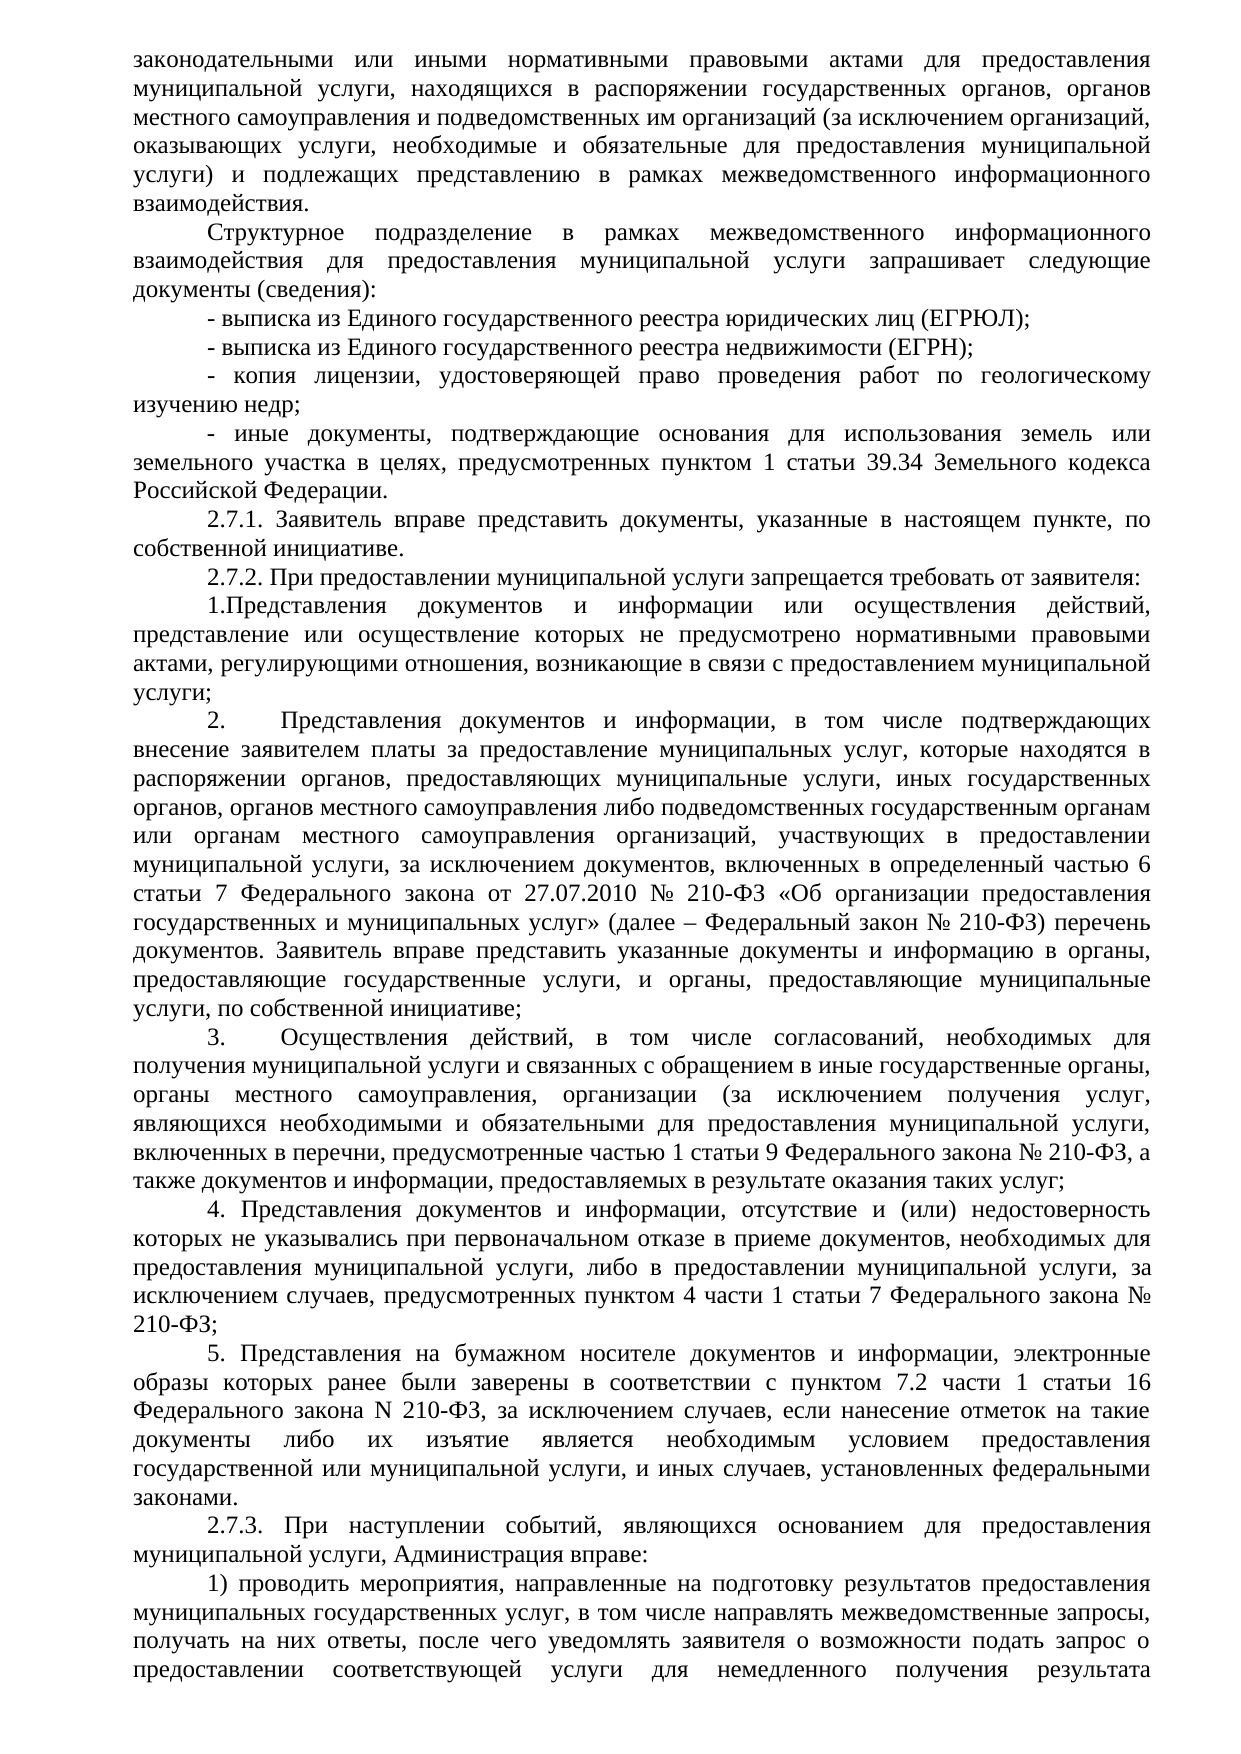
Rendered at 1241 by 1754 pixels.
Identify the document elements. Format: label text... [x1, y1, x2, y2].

text - выписка из Единого государственного реестра недвижимости (ЕГРН); [133, 332, 1152, 361]
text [133, 1568, 1152, 1683]
text 3. Осуществления действий, в том числе согласований, необходимых для получения муниципальной услуги и связанных с обращением в иные государственные органы, органы местного самоуправления, организации (за исключением получения услуг, являющихся необходимыми и обязательными для предоставления муниципальной услуги, включенных в перечни, предусмотренные частью 1 статьи 9 Федерального закона № 210-ФЗ, а также документов и информации, предоставляемых в результате оказания таких услуг; [133, 1022, 1152, 1194]
text Структурное подразделение в рамках межведомственного информационного взаимодействия для предоставления муниципальной услуги запрашивает следующие документы (сведения): [133, 217, 1152, 303]
text - иные документы, подтверждающие основания для использования земель или земельного участка в целях, предусмотренных пунктом 1 статьи 39.34 Земельного кодекса Российской Федерации. [133, 418, 1152, 504]
text 2.7.1. Заявитель вправе представить документы, указанные в настоящем пункте, по собственной инициативе. [133, 504, 1152, 562]
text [133, 44, 1152, 217]
text 4. Представления документов и информации, отсутствие и (или) недостоверность которых не указывались при первоначальном отказе в приеме документов, необходимых для предоставления муниципальной услуги, либо в предоставлении муниципальной услуги, за исключением случаев, предусмотренных пунктом 4 части 1 статьи 7 Федерального закона № 210-ФЗ; [133, 1194, 1152, 1338]
text 2.7.3. При наступлении событий, являющихся основанием для предоставления муниципальной услуги, Администрация вправе: [133, 1511, 1152, 1568]
text 5. Представления на бумажном носителе документов и информации, электронные образы которых ранее были заверены в соответствии с пунктом 7.2 части 1 статьи 16 Федерального закона N 210-ФЗ, за исключением случаев, если нанесение отметок на такие документы либо их изъятие является необходимым условием предоставления государственной или муниципальной услуги, и иных случаев, установленных федеральными законами. [133, 1338, 1152, 1511]
text 2.7.2. При предоставлении муниципальной услуги запрещается требовать от заявителя: [133, 562, 1152, 591]
text 1.Представления документов и информации или осуществления действий, представление или осуществление которых не предусмотрено нормативными правовыми актами, регулирующими отношения, возникающие в связи с предоставлением муниципальной услуги; [133, 591, 1152, 706]
text 2. Представления документов и информации, в том числе подтверждающих внесение заявителем платы за предоставление муниципальных услуг, которые находятся в распоряжении органов, предоставляющих муниципальные услуги, иных государственных органов, органов местного самоуправления либо подведомственных государственным органам или органам местного самоуправления организаций, участвующих в предоставлении муниципальной услуги, за исключением документов, включенных в определенный частью 6 статьи 7 Федерального закона от 27.07.2010 № 210-ФЗ «Об организации предоставления государственных и муниципальных услуг» (далее – Федеральный закон № 210-ФЗ) перечень документов. Заявитель вправе представить указанные документы и информацию в органы, предоставляющие государственные услуги, и органы, предоставляющие муниципальные услуги, по собственной инициативе; [133, 706, 1152, 1022]
text - выписка из Единого государственного реестра юридических лиц (ЕГРЮЛ); [133, 303, 1152, 332]
text - копия лицензии, удостоверяющей право проведения работ по геологическому изучению недр; [133, 361, 1152, 418]
